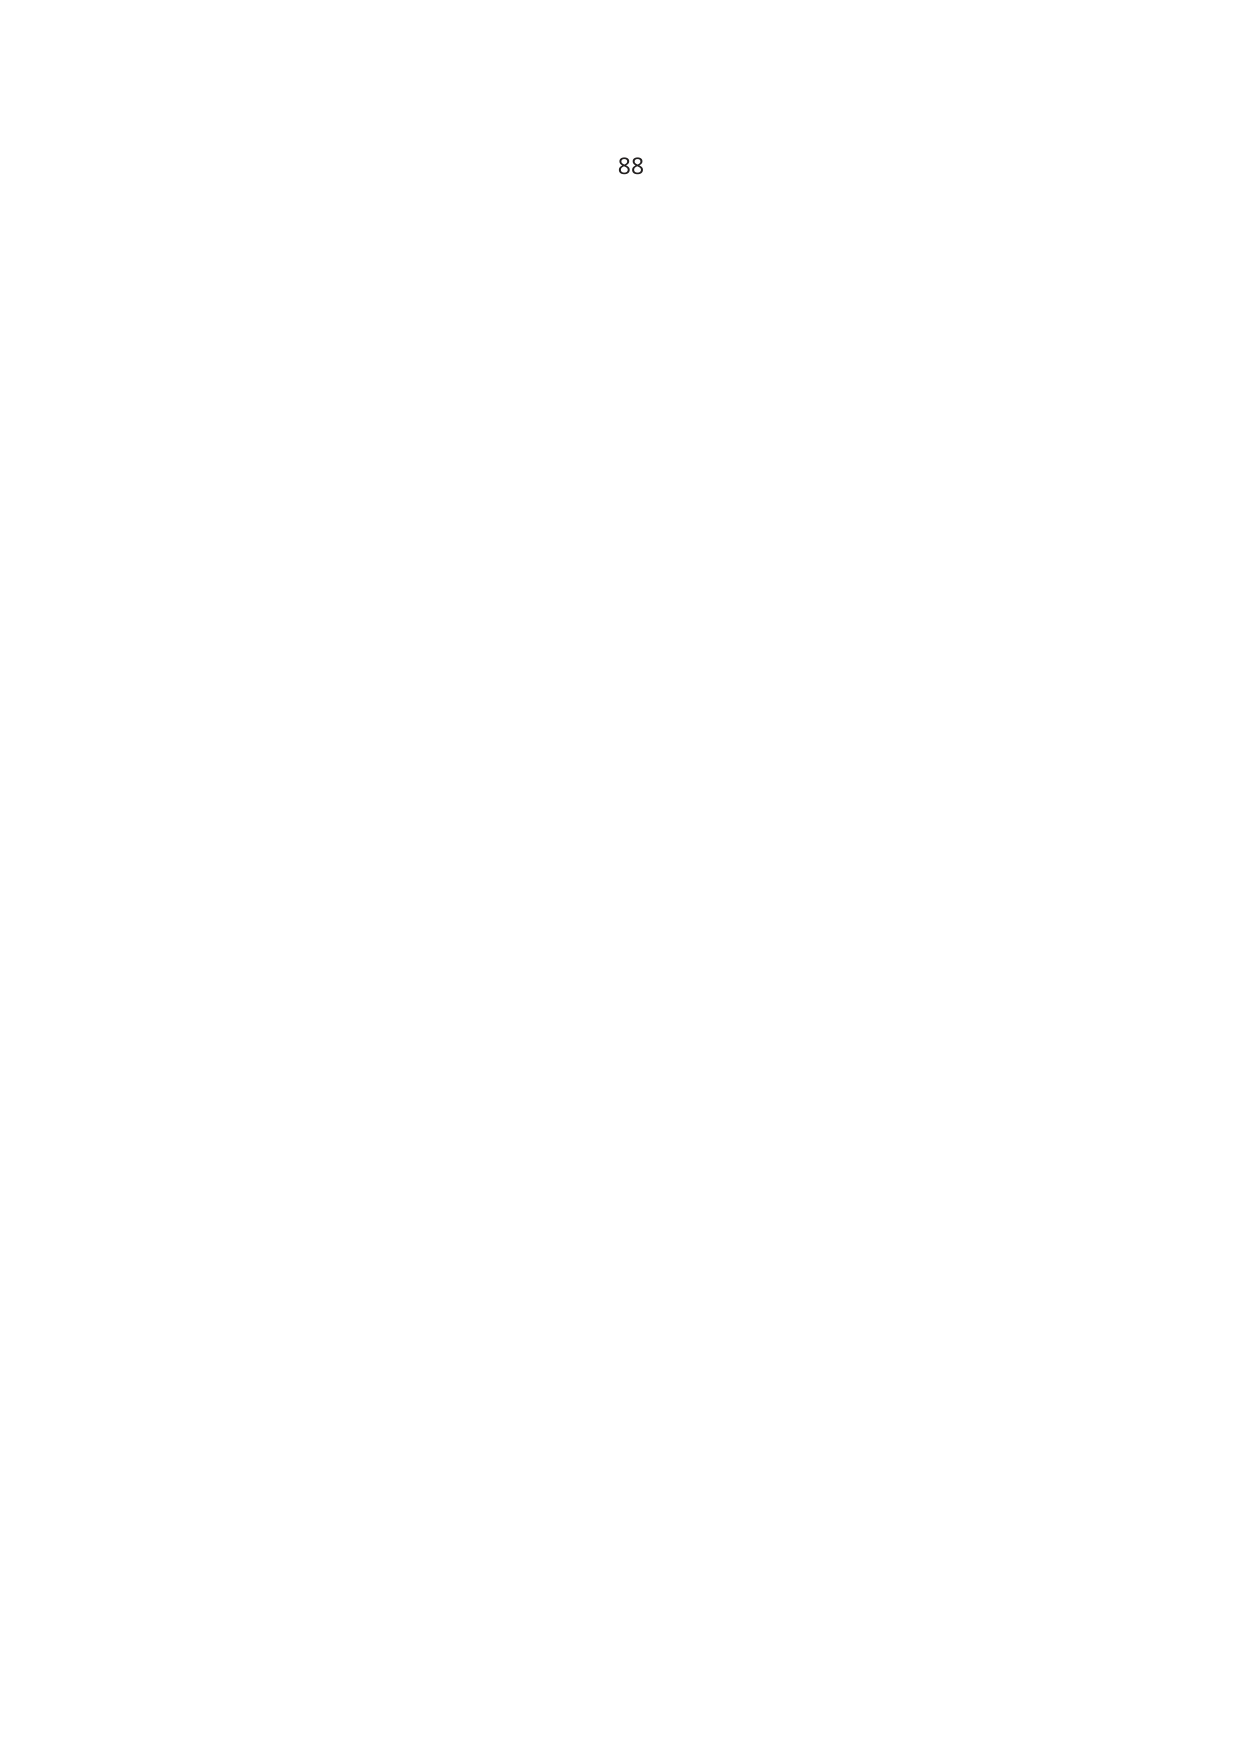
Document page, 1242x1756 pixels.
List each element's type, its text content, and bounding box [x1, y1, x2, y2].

text 88 [315, 150, 947, 181]
